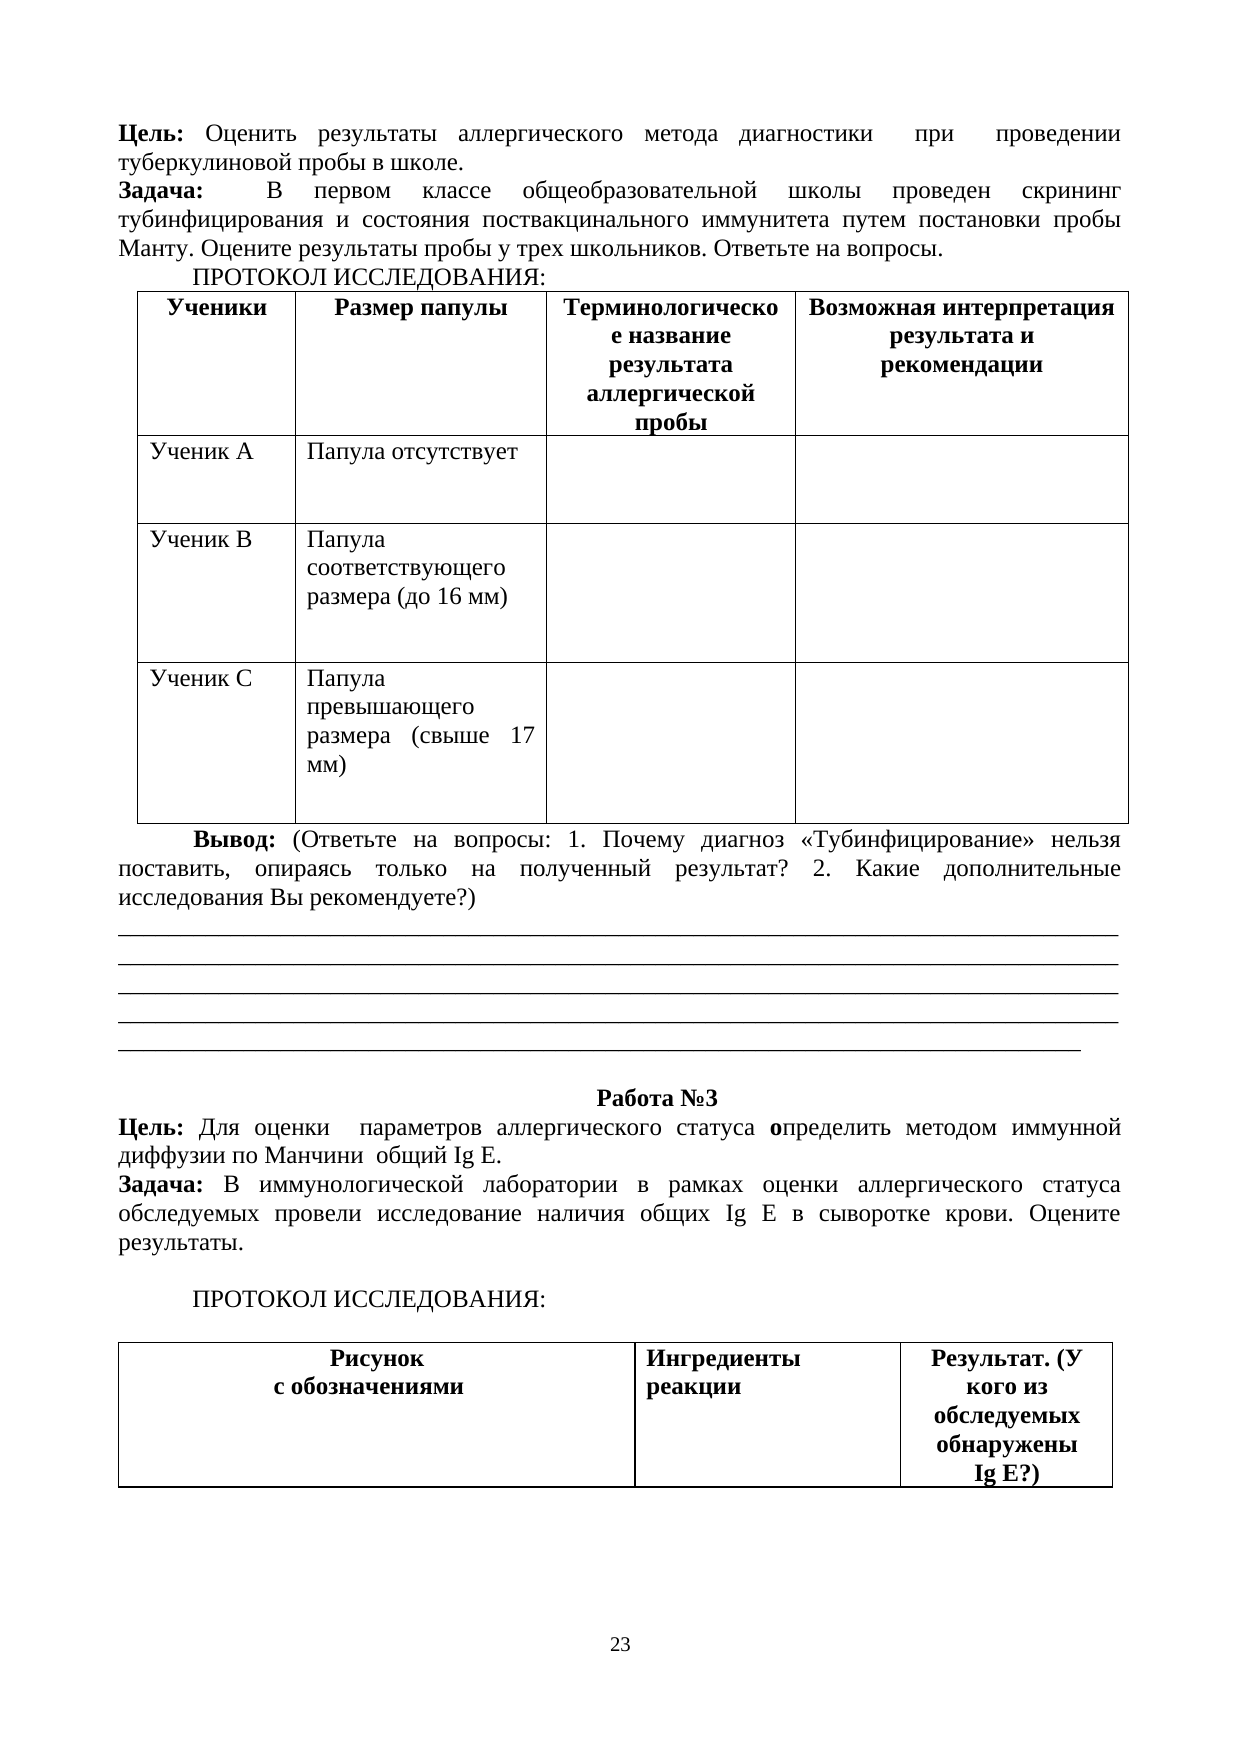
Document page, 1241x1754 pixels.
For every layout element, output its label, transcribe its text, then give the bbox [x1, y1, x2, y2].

table_header Результат. (У кого из обследуемых обнаружены Ig E?) [901, 1343, 1112, 1486]
table_cell [796, 663, 1128, 823]
text Цель: Оценить результаты аллергического метода диагностики при проведении туберкулиновой пробы в школе. [118, 118, 1122, 176]
table_header Размер папулы [296, 292, 546, 435]
text Вывод: (Ответьте на вопросы: 1. Почему диагноз «Тубинфицирование» нельзя поставить, опираясь только на полученный результат? 2. Какие дополнительные исследования Вы рекомендуете?) [118, 824, 1122, 910]
text ПРОТОКОЛ ИССЛЕДОВАНИЯ: [118, 262, 1122, 291]
text _____________________________________________________________________________________________________________________________________________________________________________________________________________________________________________________________________________________________________________________________________________________________________________________________________________ [118, 910, 1122, 1054]
table_header Ингредиенты реакции [636, 1343, 900, 1486]
table_cell Папула отсутствует [296, 436, 546, 523]
table_cell Папула превышающего размера (свыше 17 мм) [296, 663, 546, 823]
text Работа №3 [118, 1083, 1122, 1112]
table_cell [796, 524, 1128, 662]
table_header Ученики [138, 292, 295, 435]
table_cell Ученик С [138, 663, 295, 823]
table_header Терминологическое название результата аллергической пробы [547, 292, 795, 435]
table_cell Ученик А [138, 436, 295, 523]
text Задача: В иммунологической лаборатории в рамках оценки аллергического статуса обследуемых провели исследование наличия общих Ig E в сыворотке крови. Оцените результаты. [118, 1169, 1122, 1255]
text Цель: Для оценки параметров аллергического статуса определить методом иммунной диффузии по Манчини общий Ig E. [118, 1112, 1122, 1169]
table_cell Папула соответствующего размера (до 16 мм) [296, 524, 546, 662]
table_cell [547, 663, 795, 823]
table_cell Ученик В [138, 524, 295, 662]
table_cell [547, 524, 795, 662]
text ПРОТОКОЛ ИССЛЕДОВАНИЯ: [118, 1284, 1122, 1313]
table_cell [547, 436, 795, 523]
table_header Возможная интерпретация результата и рекомендации [796, 292, 1128, 435]
table_header Рисунок с обозначениями [119, 1343, 634, 1486]
text Задача: В первом классе общеобразовательной школы проведен скрининг тубинфицирования и состояния поствакцинального иммунитета путем постановки пробы Манту. Оцените результаты пробы у трех школьников. Ответьте на вопросы. [118, 176, 1122, 262]
table_cell [796, 436, 1128, 523]
